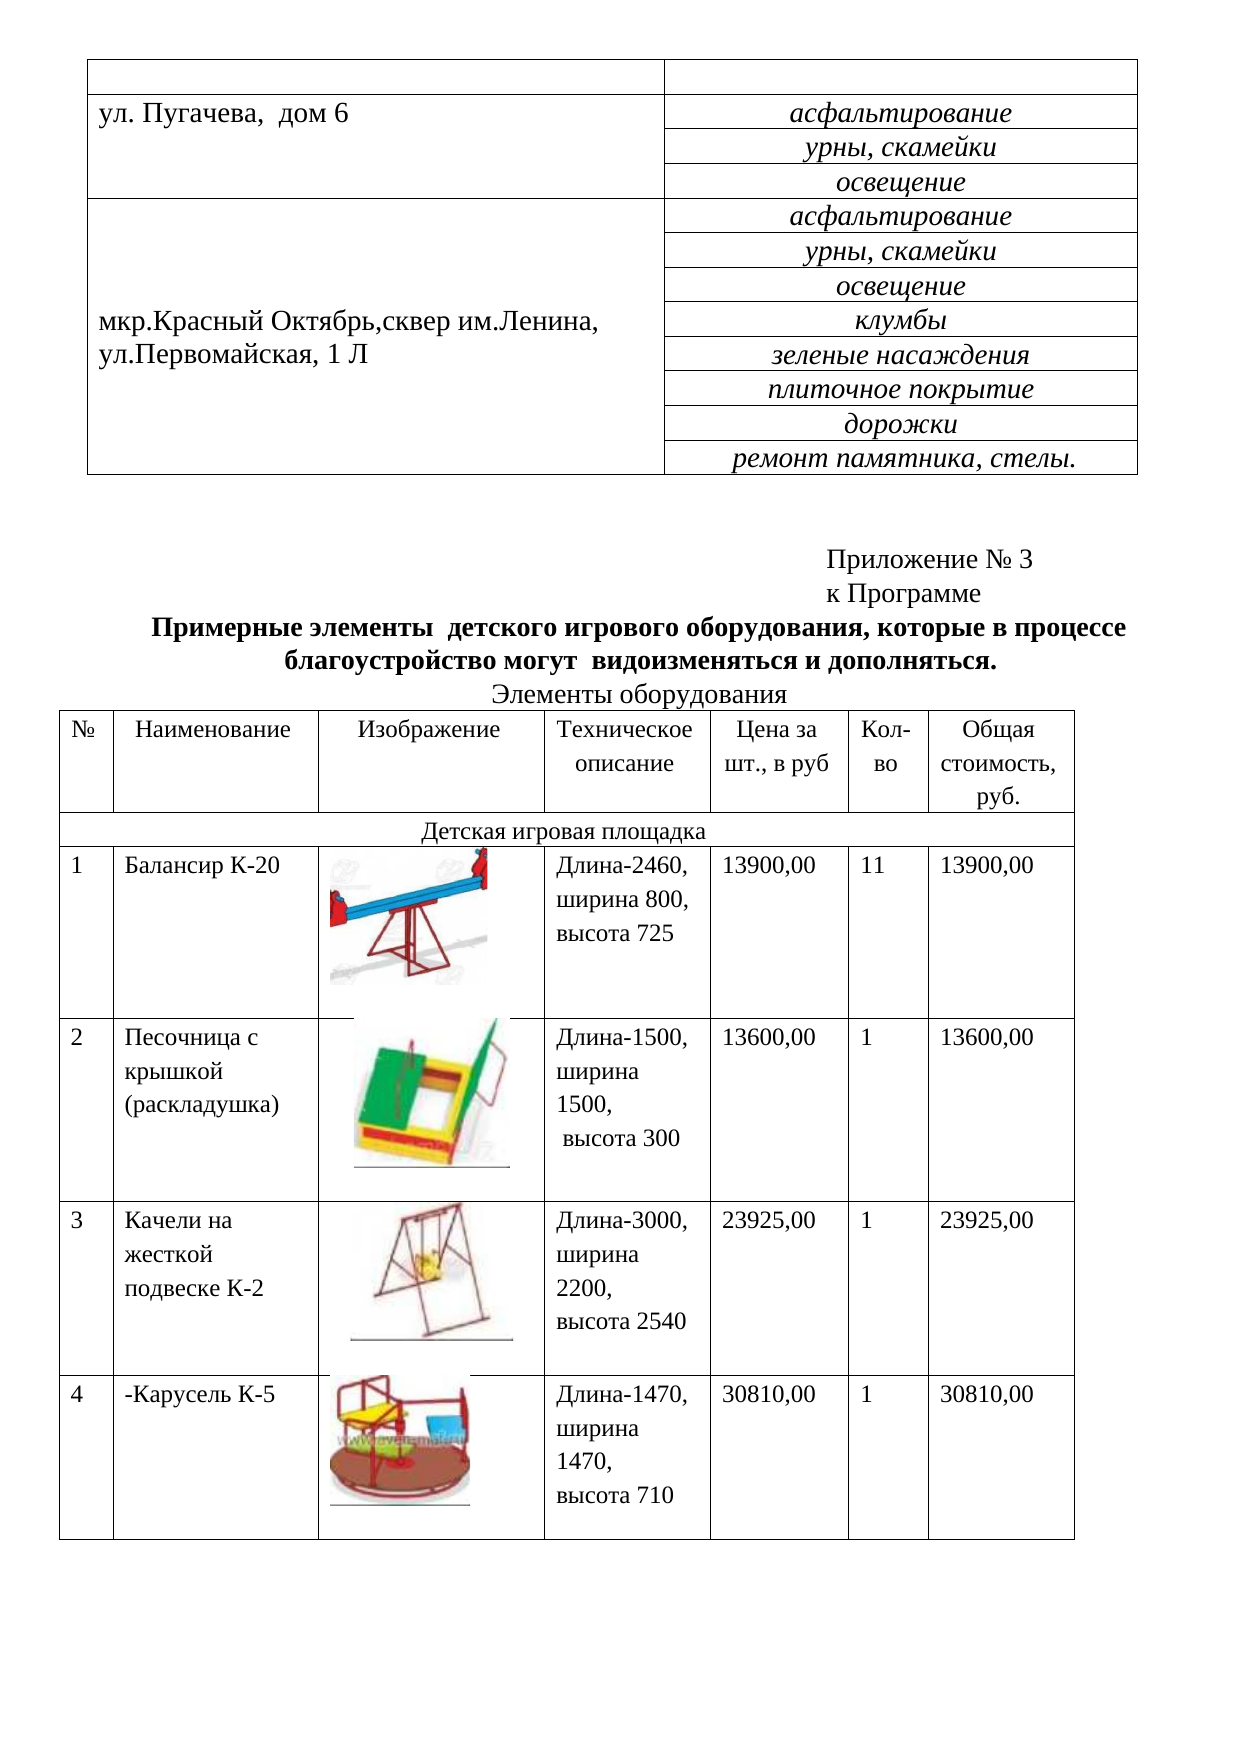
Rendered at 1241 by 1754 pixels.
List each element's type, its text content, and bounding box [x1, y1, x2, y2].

table_header Наименование [114, 711, 318, 812]
table_cell [319, 1202, 544, 1374]
picture [330, 1375, 471, 1506]
table_cell асфальтирование [665, 199, 1137, 232]
table_header Техническое описание [545, 711, 710, 812]
table_header № [60, 711, 113, 812]
table_cell ул. Пугачева, дом 6 [88, 95, 664, 197]
table_cell 30810,00 [929, 1376, 1074, 1539]
table_cell 23925,00 [711, 1202, 848, 1374]
table_cell мкр.Красный Октябрь,сквер им.Ленина, ул.Первомайская, 1 Л [88, 199, 664, 474]
table_header Цена за шт., в руб [711, 711, 848, 812]
text Элементы оборудования [133, 676, 1145, 710]
table_cell 30810,00 [711, 1376, 848, 1539]
table_cell 11 [849, 847, 928, 1018]
table_cell Детская игровая площадка [60, 813, 1074, 846]
table_cell Длина-2460, ширина 800, высота 725 [545, 847, 710, 1018]
table_cell 1 [849, 1019, 928, 1201]
picture [330, 847, 488, 985]
table_header Изображение [319, 711, 544, 812]
table_cell Балансир К-20 [114, 847, 318, 1018]
table_cell 3 [60, 1202, 113, 1374]
text к Программе [826, 576, 1145, 609]
table_cell 13600,00 [711, 1019, 848, 1201]
picture [353, 1018, 510, 1168]
table_cell 4 [60, 1376, 113, 1539]
table_cell плиточное покрытие [665, 371, 1137, 405]
table_cell дорожки [665, 406, 1137, 439]
table_cell асфальтирование [665, 95, 1137, 128]
table_cell 2 [60, 1019, 113, 1201]
table_cell освещение [665, 164, 1137, 197]
text Примерные элементы детского игрового оборудования, которые в процессе благоустройство могут видоизменяться и дополняться. [133, 609, 1145, 676]
table_cell зеленые насаждения [665, 337, 1137, 370]
table_cell Длина-3000, ширина 2200, высота 2540 [545, 1202, 710, 1374]
table_cell -Карусель К-5 [114, 1376, 318, 1539]
table_header Кол-во [849, 711, 928, 812]
table_header Общая стоимость, руб. [929, 711, 1074, 812]
table_cell [319, 847, 544, 1018]
table_cell Качели на жесткой подвеске К-2 [114, 1202, 318, 1374]
table_cell 23925,00 [929, 1202, 1074, 1374]
text Приложение № 3 [826, 542, 1145, 576]
table_cell 1 [60, 847, 113, 1018]
table_cell 13900,00 [929, 847, 1074, 1018]
table_cell 1 [849, 1376, 928, 1539]
table_cell Длина-1470, ширина 1470, высота 710 [545, 1376, 710, 1539]
table_cell Длина-1500, ширина 1500, высота 300 [545, 1019, 710, 1201]
table_cell [665, 60, 1137, 94]
table_cell [319, 1019, 544, 1201]
table_cell ремонт памятника, стелы. [665, 441, 1137, 474]
table_cell освещение [665, 268, 1137, 301]
table_cell Песочница с крышкой (раскладушка) [114, 1019, 318, 1201]
table_cell 13600,00 [929, 1019, 1074, 1201]
table_cell 1 [849, 1202, 928, 1374]
table_cell 13900,00 [711, 847, 848, 1018]
picture [350, 1202, 514, 1341]
table_cell клумбы [665, 302, 1137, 336]
table_cell урны, скамейки [665, 233, 1137, 267]
table_cell [319, 1376, 544, 1539]
table_cell урны, скамейки [665, 129, 1137, 163]
